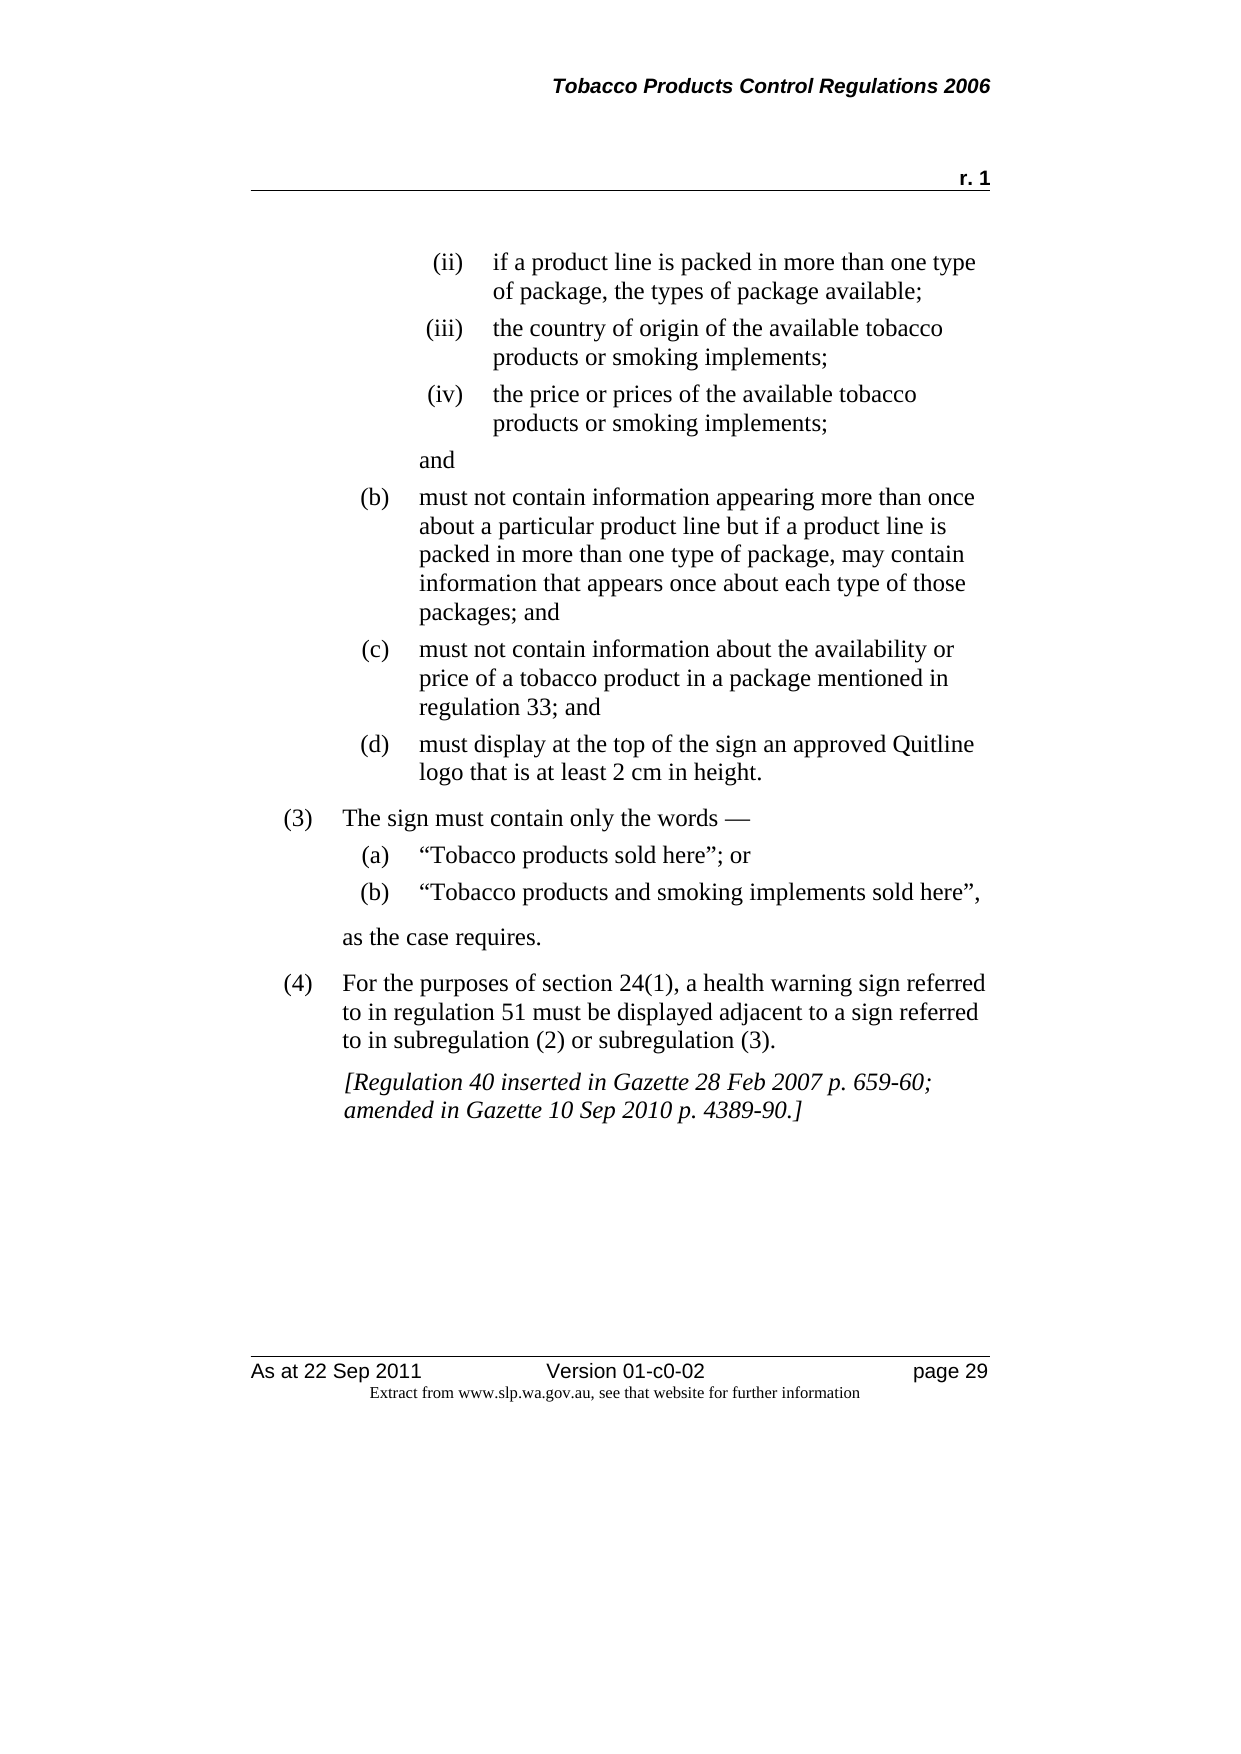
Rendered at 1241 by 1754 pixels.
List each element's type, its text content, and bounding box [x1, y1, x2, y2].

text (3) The sign must contain only the words — [251, 803, 990, 832]
text (b) must not contain information appearing more than once about a particular product line but if a product line is packed in more than one type of package, may contain information that appears once about each type of those packages; and [251, 482, 990, 626]
text [Regulation 40 inserted in Gazette 28 Feb 2007 p. 659-60; amended in Gazette 10 Sep 2010 p. 4389-90.] [251, 1067, 990, 1124]
text (iii) the country of origin of the available tobacco products or smoking implements; [251, 313, 990, 371]
text (iv) the price or prices of the available tobacco products or smoking implements; [251, 379, 990, 437]
text (4) For the purposes of section 24(1), a health warning sign referred to in regulation 51 must be displayed adjacent to a sign referred to in subregulation (2) or subregulation (3). [251, 968, 990, 1054]
text (b) “Tobacco products and smoking implements sold here”, [251, 877, 990, 906]
text (d) must display at the top of the sign an approved Quitline logo that is at least 2 cm in height. [251, 729, 990, 786]
text (c) must not contain information about the availability or price of a tobacco product in a package mentioned in regulation 33; and [251, 634, 990, 720]
text as the case requires. [251, 922, 990, 951]
text (ii) if a product line is packed in more than one type of package, the types of package available; [251, 247, 990, 305]
text (a) “Tobacco products sold here”; or [251, 840, 990, 869]
text and [251, 445, 990, 474]
